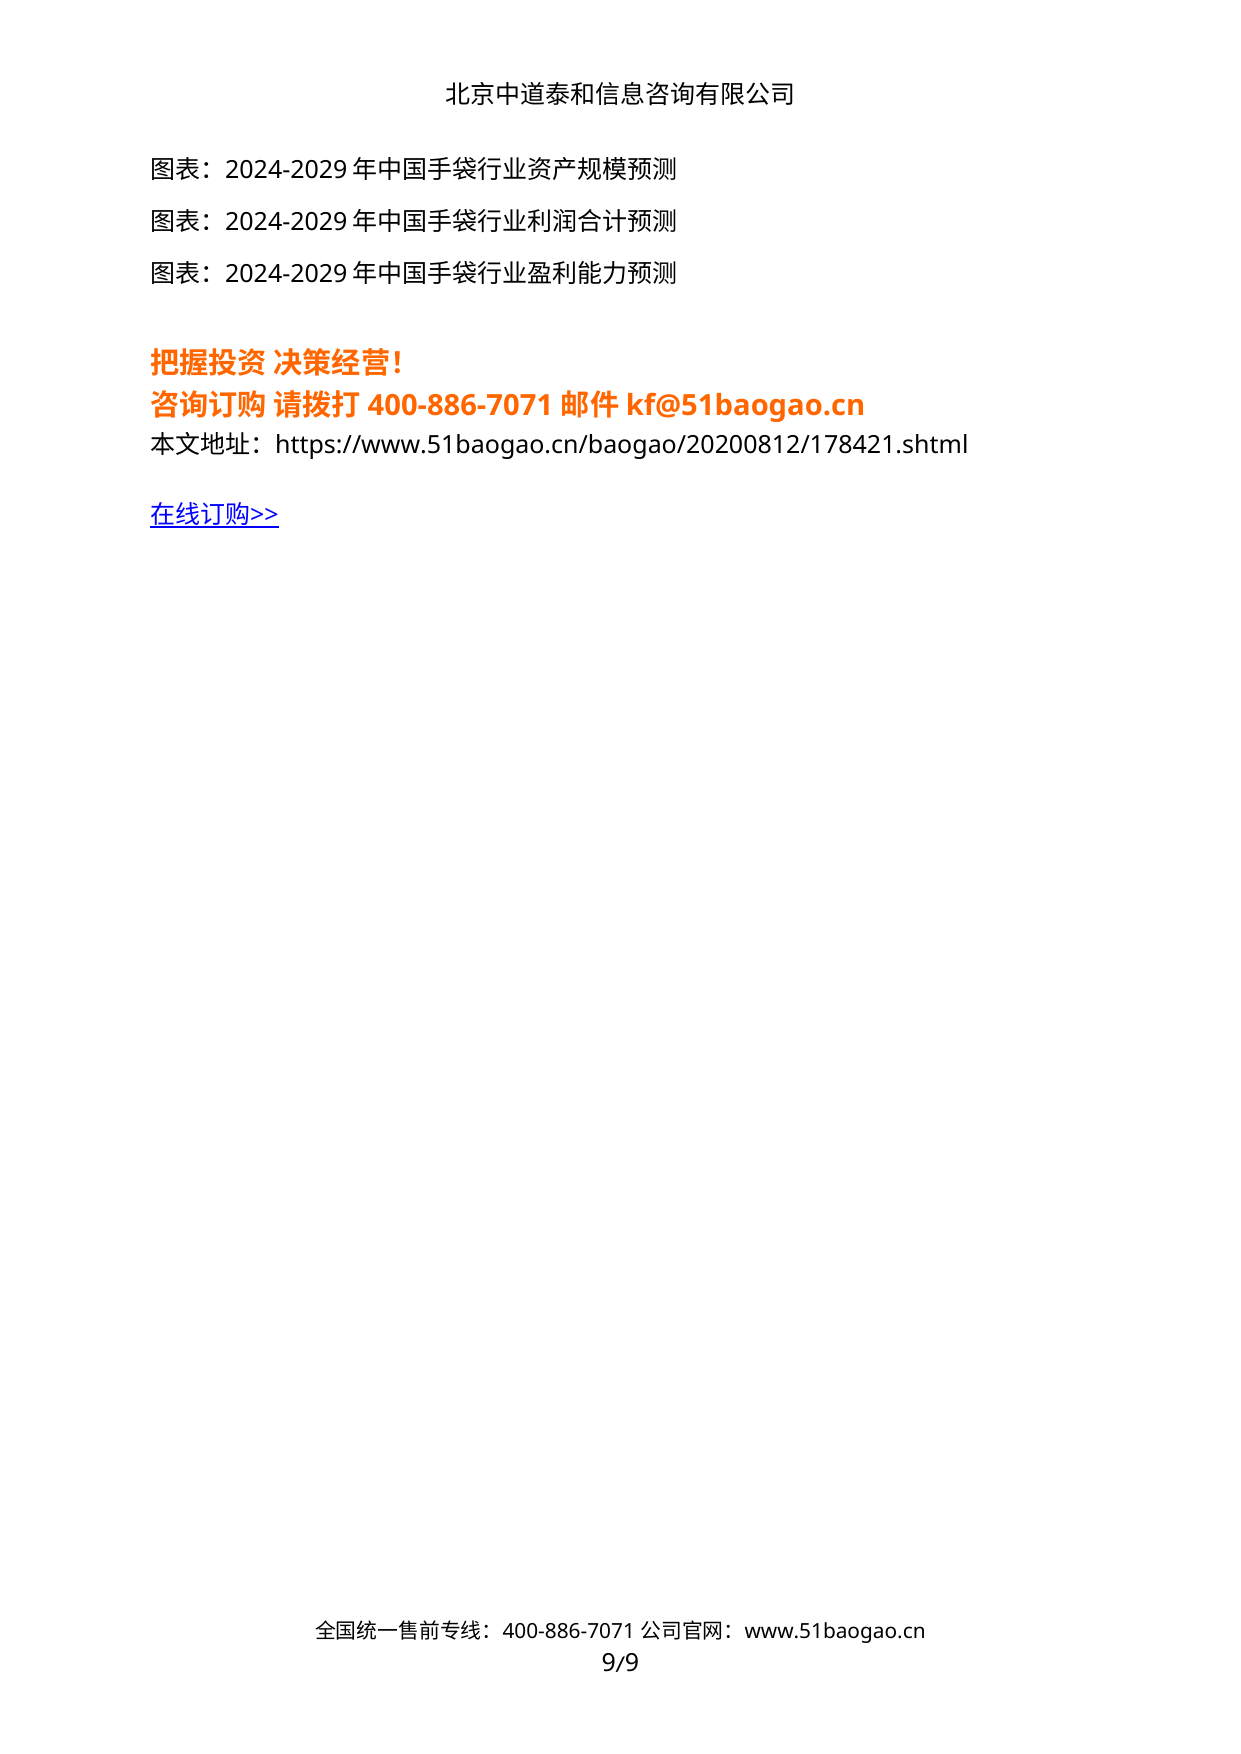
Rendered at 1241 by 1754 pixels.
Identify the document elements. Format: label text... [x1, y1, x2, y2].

text 把握投资 决策经营！咨询订购 请拨打 400-886-7071 邮件 kf@51baogao.cn本文地址：https://www.51baogao.cn/baogao/20200812/178421.shtml [150, 306, 1090, 461]
text 在线订购>> [150, 461, 1090, 531]
text 图表：2024-2029年中国手袋行业利润合计预测 [150, 202, 1090, 238]
text 图表：2024-2029年中国手袋行业盈利能力预测 [150, 254, 1090, 290]
text 图表：2024-2029年中国手袋行业资产规模预测 [150, 150, 1090, 186]
